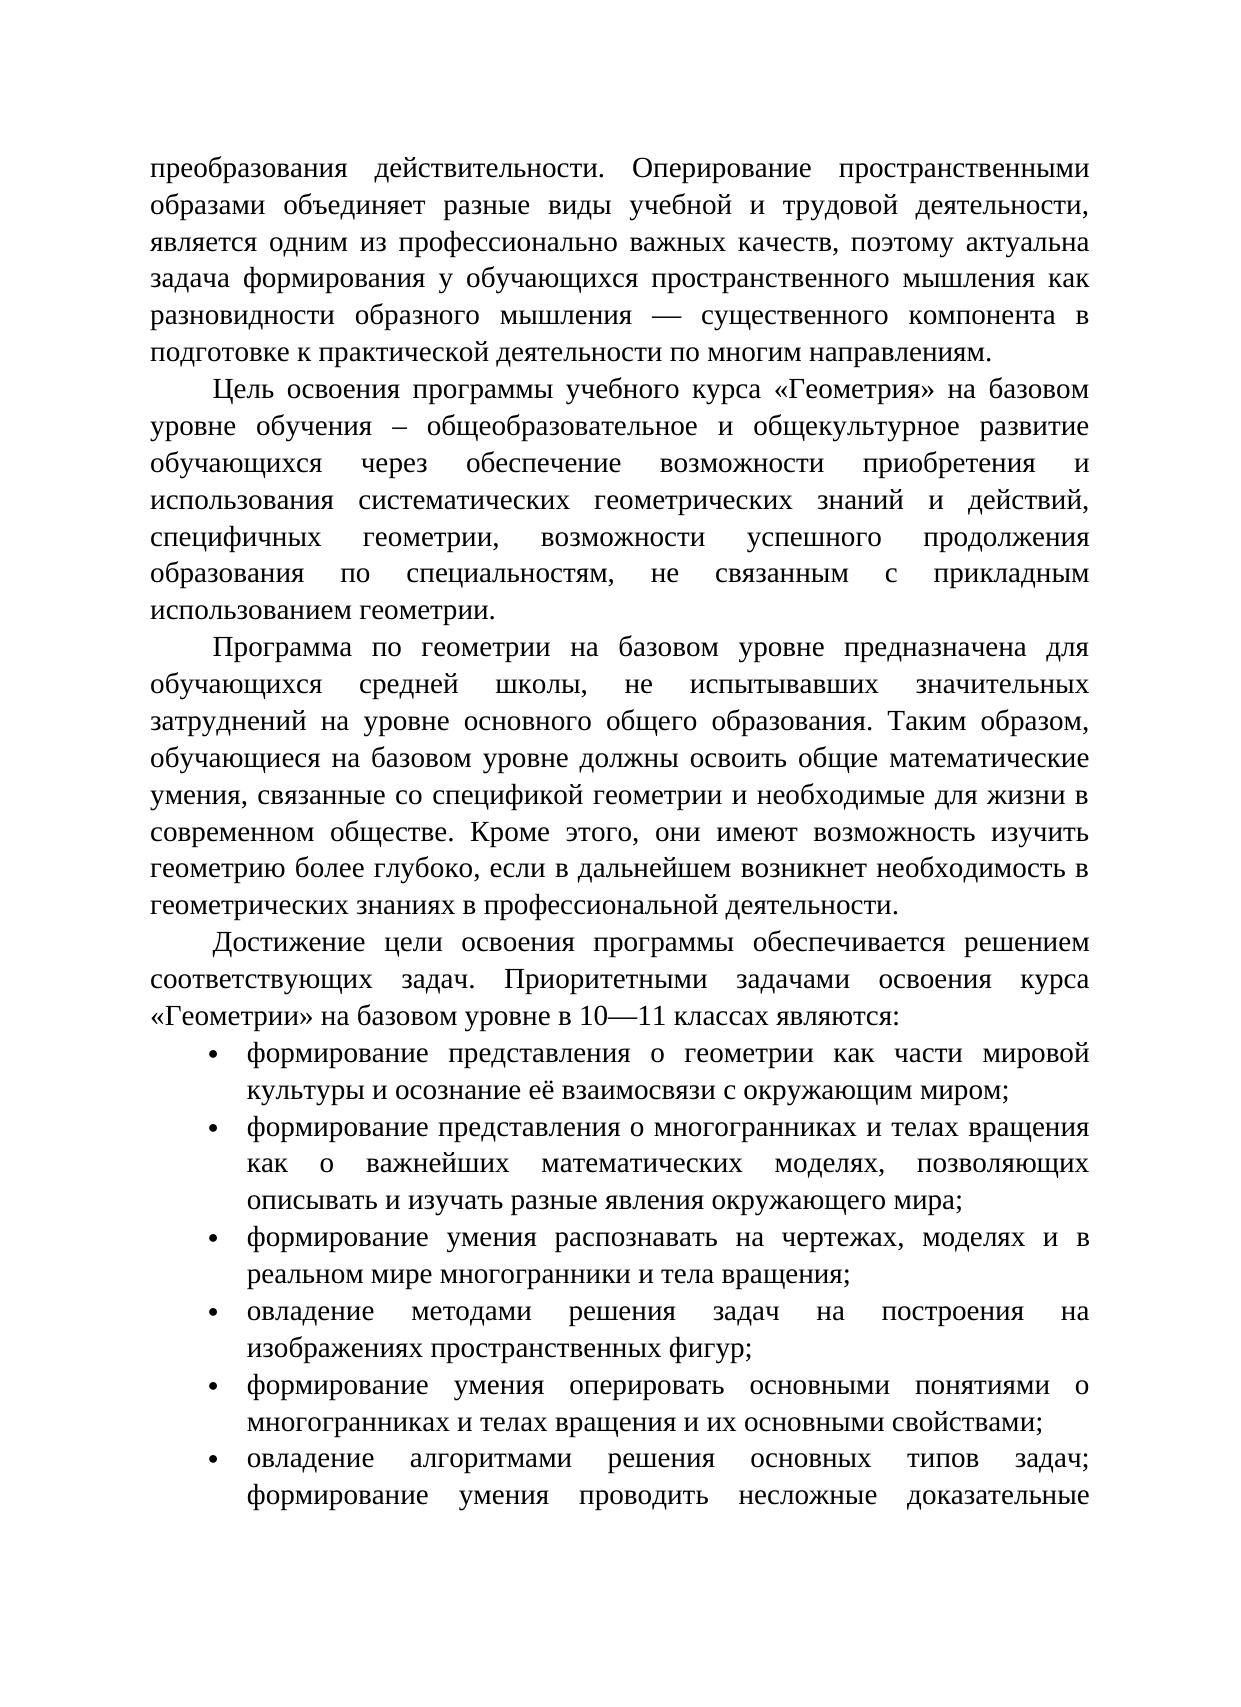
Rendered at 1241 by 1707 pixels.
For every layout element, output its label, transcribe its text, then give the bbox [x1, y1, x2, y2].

text Программа по геометрии на базовом уровне предназначена для обучающихся средней школы, не испытывавших значительных затруднений на уровне основного общего образования. Таким образом, обучающиеся на базовом уровне должны освоить общие математические умения, связанные со спецификой геометрии и необходимые для жизни в современном обществе. Кроме этого, они имеют возможность изучить геометрию более глубоко, если в дальнейшем возникнет необходимость в геометрических знаниях в профессиональной деятельности. [150, 629, 1090, 921]
list овладение методами решения задач на построения на изображениях пространственных фигур; [209, 1293, 1090, 1363]
list формирование умения оперировать основными понятиями о многогранниках и телах вращения и их основными свойствами; [209, 1367, 1090, 1437]
text Достижение цели освоения программы обеспечивается решением соответствующих задач. Приоритетными задачами освоения курса «Геометрии» на базовом уровне в 10―11 классах являются: [150, 924, 1090, 1032]
list формирование представления о многогранниках и телах вращения как о важнейших математических моделях, позволяющих описывать и изучать разные явления окружающего мира; [209, 1109, 1090, 1216]
list формирование умения распознавать на чертежах, моделях и в реальном мире многогранники и тела вращения; [209, 1219, 1090, 1290]
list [209, 1441, 1090, 1511]
text Цель освоения программы учебного курса «Геометрия» на базовом уровне обучения – общеобразовательное и общекультурное развитие обучающихся через обеспечение возможности приобретения и использования систематических геометрических знаний и действий, специфичных геометрии, возможности успешного продолжения образования по специальностям, не связанным с прикладным использованием геометрии. [150, 371, 1090, 626]
list формирование представления о геометрии как части мировой культуры и осознание её взаимосвязи с окружающим миром; [209, 1035, 1090, 1105]
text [150, 150, 1090, 368]
